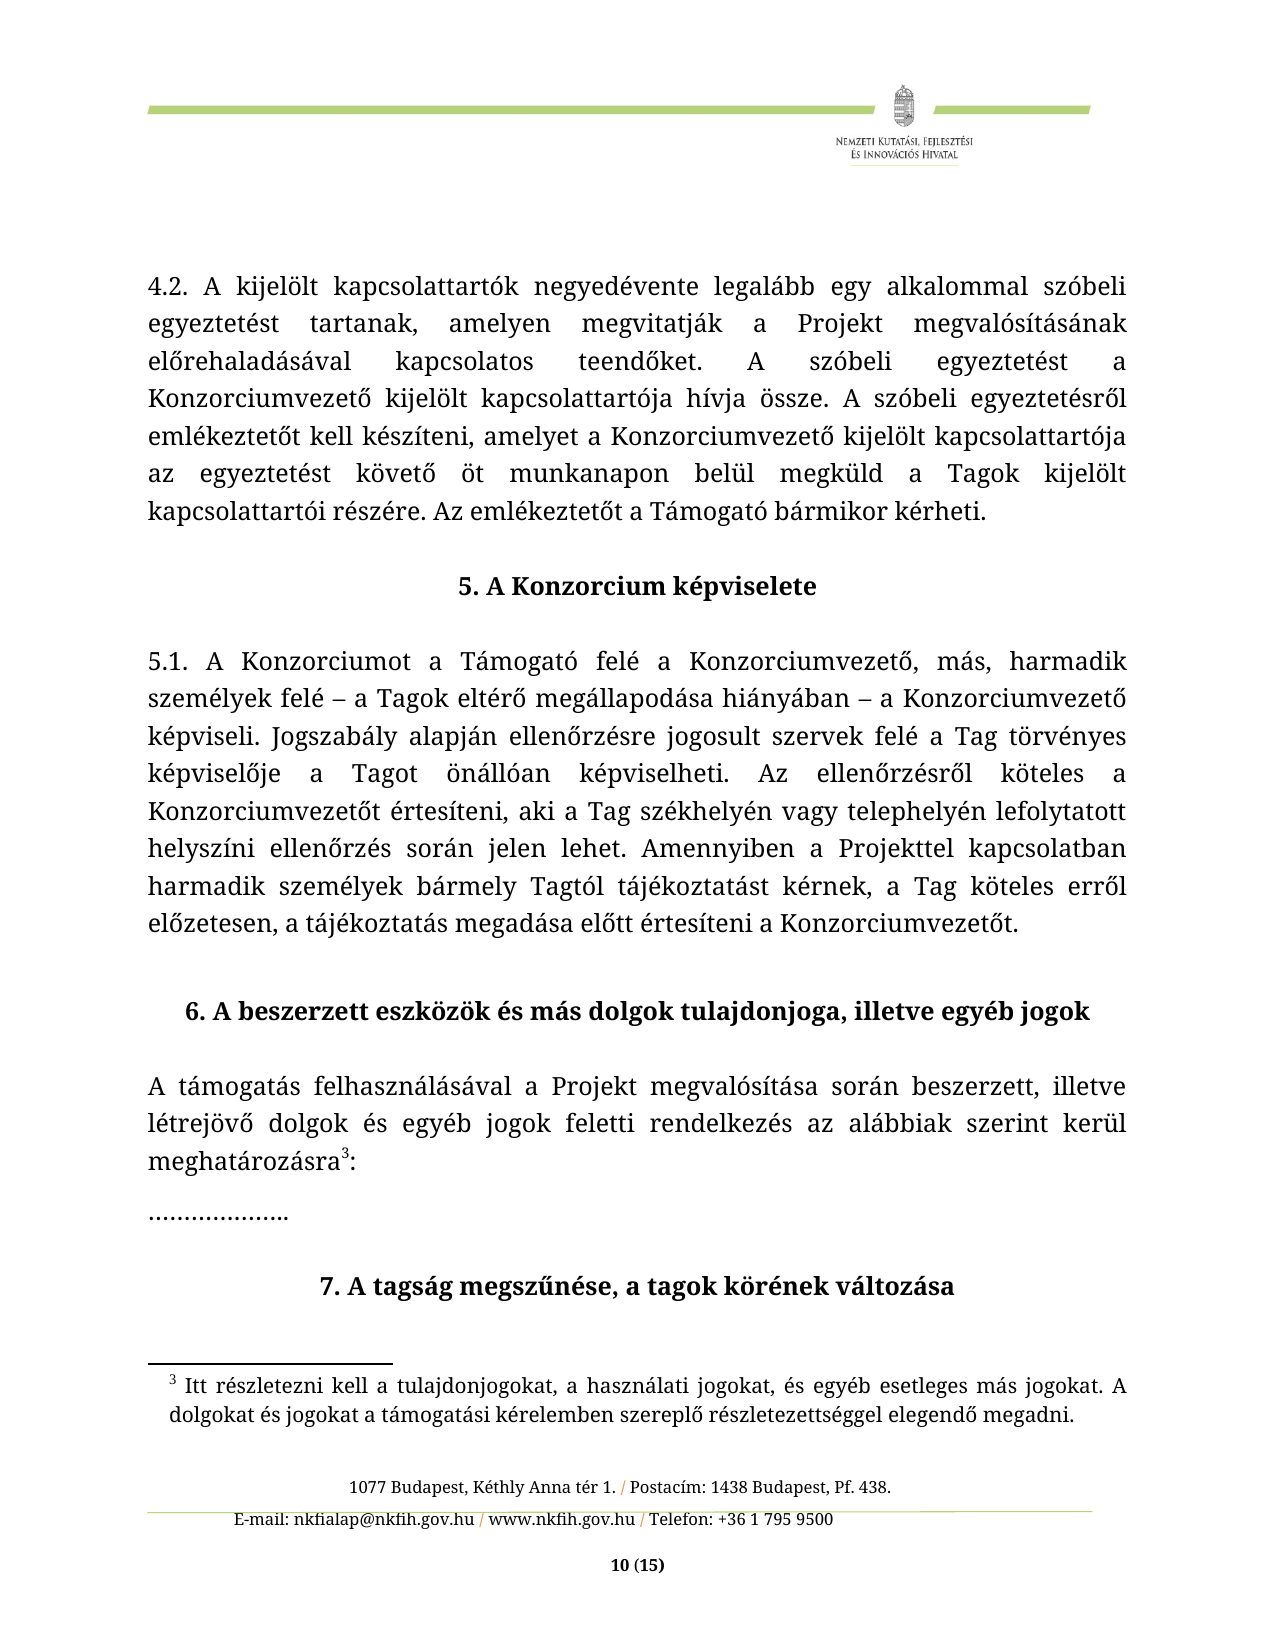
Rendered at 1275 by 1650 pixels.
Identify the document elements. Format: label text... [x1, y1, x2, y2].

text A támogatás felhasználásával a Projekt megvalósítása során beszerzett, illetve létrejövő dolgok és egyéb jogok feletti rendelkezés az alábbiak szerint kerül meghatározásra: [148, 1065, 1127, 1177]
text 5.1. A Konzorciumot a Támogató felé a Konzorciumvezető, más, harmadik személyek felé – a Tagok eltérő megállapodása hiányában – a Konzorciumvezető képviseli. Jogszabály alapján ellenőrzésre jogosult szervek felé a Tag törvényes képviselője a Tagot önállóan képviselheti. Az ellenőrzésről köteles a Konzorciumvezetőt értesíteni, aki a Tag székhelyén vagy telephelyén lefolytatott helyszíni ellenőrzés során jelen lehet. Amennyiben a Projekttel kapcsolatban harmadik személyek bármely Tagtól tájékoztatást kérnek, a Tag köteles erről előzetesen, a tájékoztatás megadása előtt értesíteni a Konzorciumvezetőt. [148, 640, 1127, 940]
text 6. A beszerzett eszközök és más dolgok tulajdonjoga, illetve egyéb jogok [148, 990, 1127, 1027]
text ……………….. [148, 1190, 1127, 1227]
text 5. A Konzorcium képviselete [148, 565, 1127, 602]
text 7. A tagság megszűnése, a tagok körének változása [148, 1265, 1127, 1302]
picture [146, 82, 1092, 168]
text 4.2. A kijelölt kapcsolattartók negyedévente legalább egy alkalommal szóbeli egyeztetést tartanak, amelyen megvitatják a Projekt megvalósításának előrehaladásával kapcsolatos teendőket. A szóbeli egyeztetést a Konzorciumvezető kijelölt kapcsolattartója hívja össze. A szóbeli egyeztetésről emlékeztetőt kell készíteni, amelyet a Konzorciumvezető kijelölt kapcsolattartója az egyeztetést követő öt munkanapon belül megküld a Tagok kijelölt kapcsolattartói részére. Az emlékeztetőt a Támogató bármikor kérheti. [148, 265, 1127, 527]
